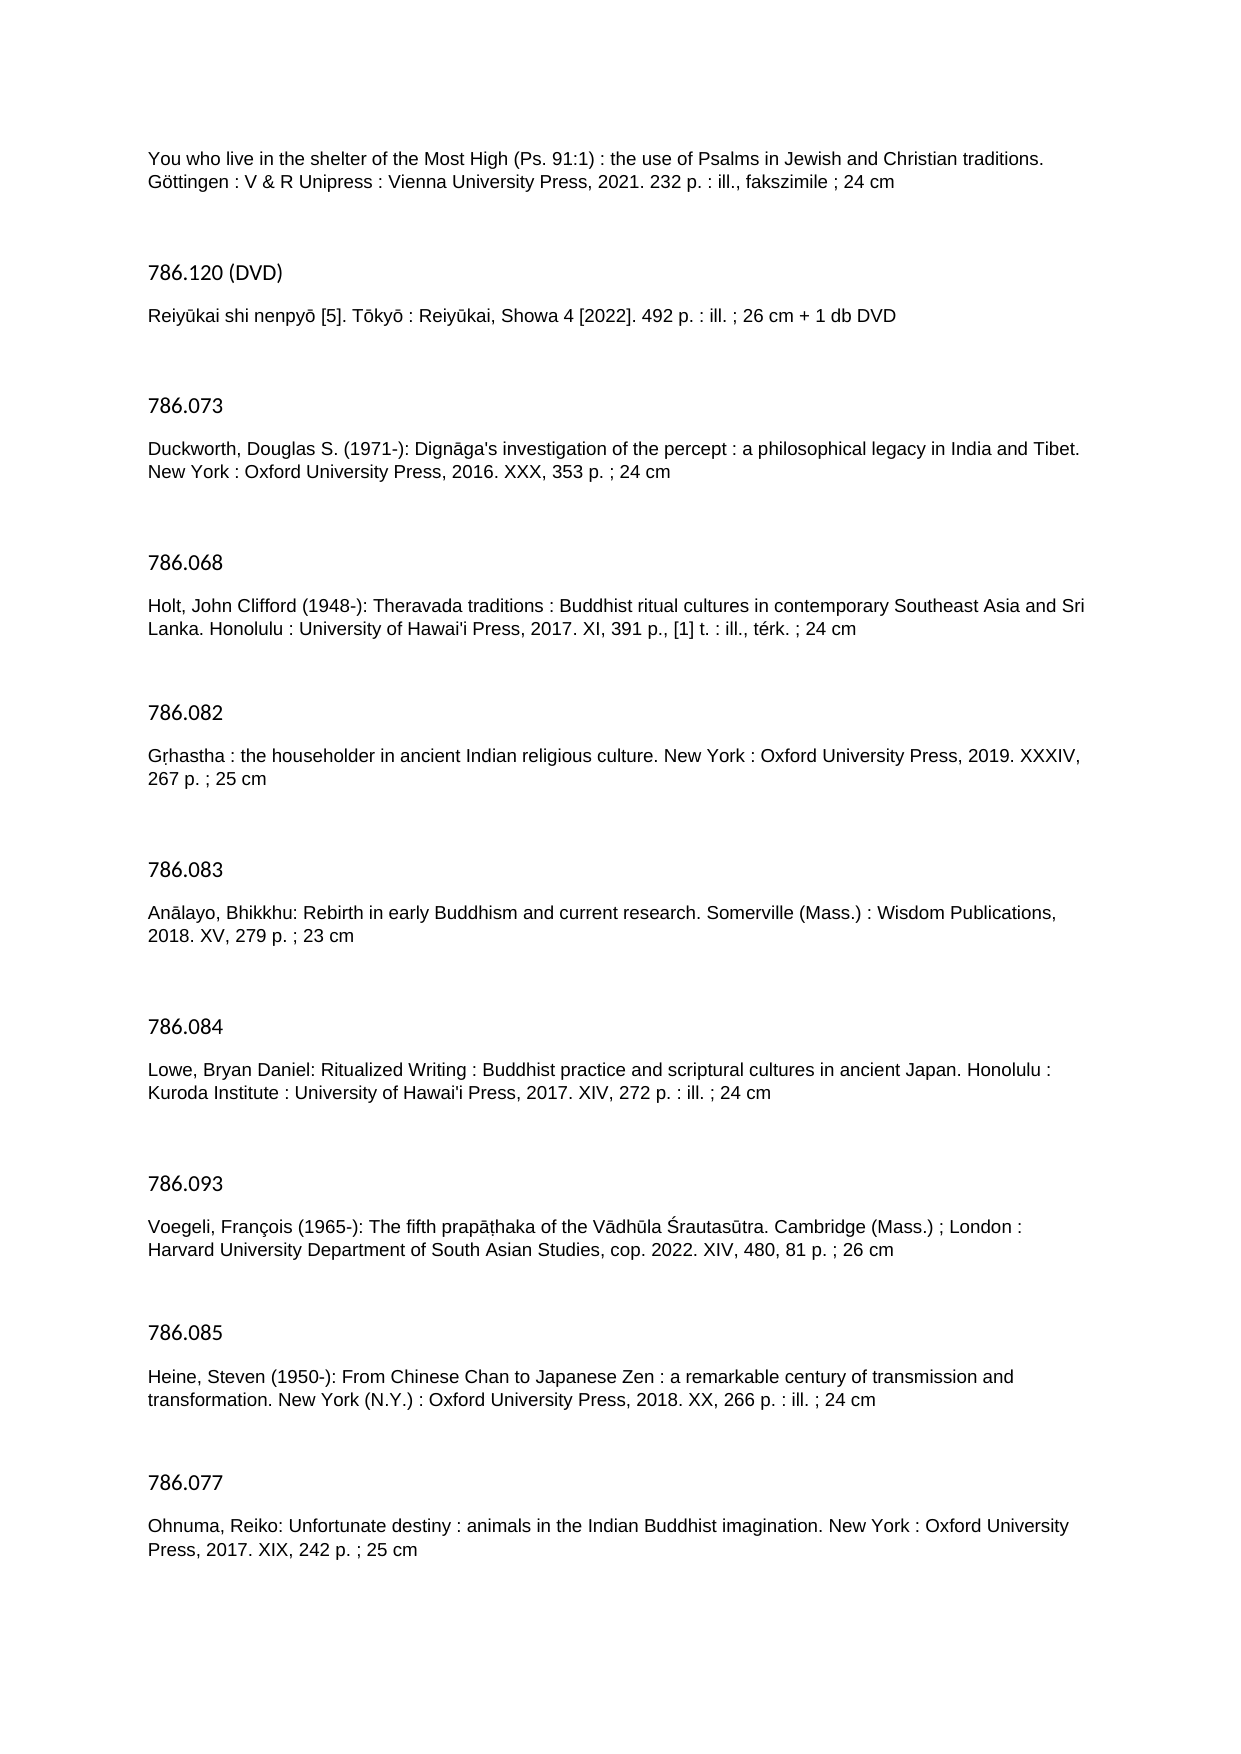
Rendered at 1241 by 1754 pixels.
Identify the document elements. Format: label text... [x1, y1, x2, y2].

text Heine, Steven (1950-): From Chinese Chan to Japanese Zen : a remarkable century of transmission and transformation. New York (N.Y.) : Oxford University Press, 2018. XX, 266 p. : ill. ; 24 cm [148, 1365, 1093, 1410]
text Ohnuma, Reiko: Unfortunate destiny : animals in the Indian Buddhist imagination. New York : Oxford University Press, 2017. XIX, 242 p. ; 25 cm [148, 1515, 1093, 1560]
text Anālayo, Bhikkhu: Rebirth in early Buddhism and current research. Somerville (Mass.) : Wisdom Publications, 2018. XV, 279 p. ; 23 cm [148, 902, 1093, 947]
text You who live in the shelter of the Most High (Ps. 91:1) : the use of Psalms in Jewish and Christian traditions. Göttingen : V & R Unipress : Vienna University Press, 2021. 232 p. : ill., fakszimile ; 24 cm [148, 148, 1093, 192]
text 786.083 [148, 855, 1093, 883]
text Holt, John Clifford (1948-): Theravada traditions : Buddhist ritual cultures in contemporary Southeast Asia and Sri Lanka. Honolulu : University of Hawai'i Press, 2017. XI, 391 p., [1] t. : ill., térk. ; 24 cm [148, 595, 1093, 640]
text 786.093 [148, 1169, 1093, 1197]
text 786.082 [148, 698, 1093, 726]
text Reiyūkai shi nenpyō [5]. Tōkyō : Reiyūkai, Showa 4 [2022]. 492 p. : ill. ; 26 cm + 1 db DVD [148, 304, 1093, 326]
text Lowe, Bryan Daniel: Ritualized Writing : Buddhist practice and scriptural cultures in ancient Japan. Honolulu : Kuroda Institute : University of Hawai'i Press, 2017. XIV, 272 p. : ill. ; 24 cm [148, 1059, 1093, 1103]
text Voegeli, François (1965-): The fifth prapāṭhaka of the Vādhūla Śrautasūtra. Cambridge (Mass.) ; London : Harvard University Department of South Asian Studies, cop. 2022. XIV, 480, 81 p. ; 26 cm [148, 1216, 1093, 1260]
text Gṛhastha : the householder in ancient Indian religious culture. New York : Oxford University Press, 2019. XXXIV, 267 p. ; 25 cm [148, 745, 1093, 790]
text Duckworth, Douglas S. (1971-): Dignāga's investigation of the percept : a philosophical legacy in India and Tibet. New York : Oxford University Press, 2016. XXX, 353 p. ; 24 cm [148, 438, 1093, 483]
text 786.120 (DVD) [148, 258, 1093, 286]
text 786.073 [148, 391, 1093, 419]
text 786.077 [148, 1468, 1093, 1496]
text 786.068 [148, 548, 1093, 576]
text 786.085 [148, 1318, 1093, 1347]
text 786.084 [148, 1012, 1093, 1040]
